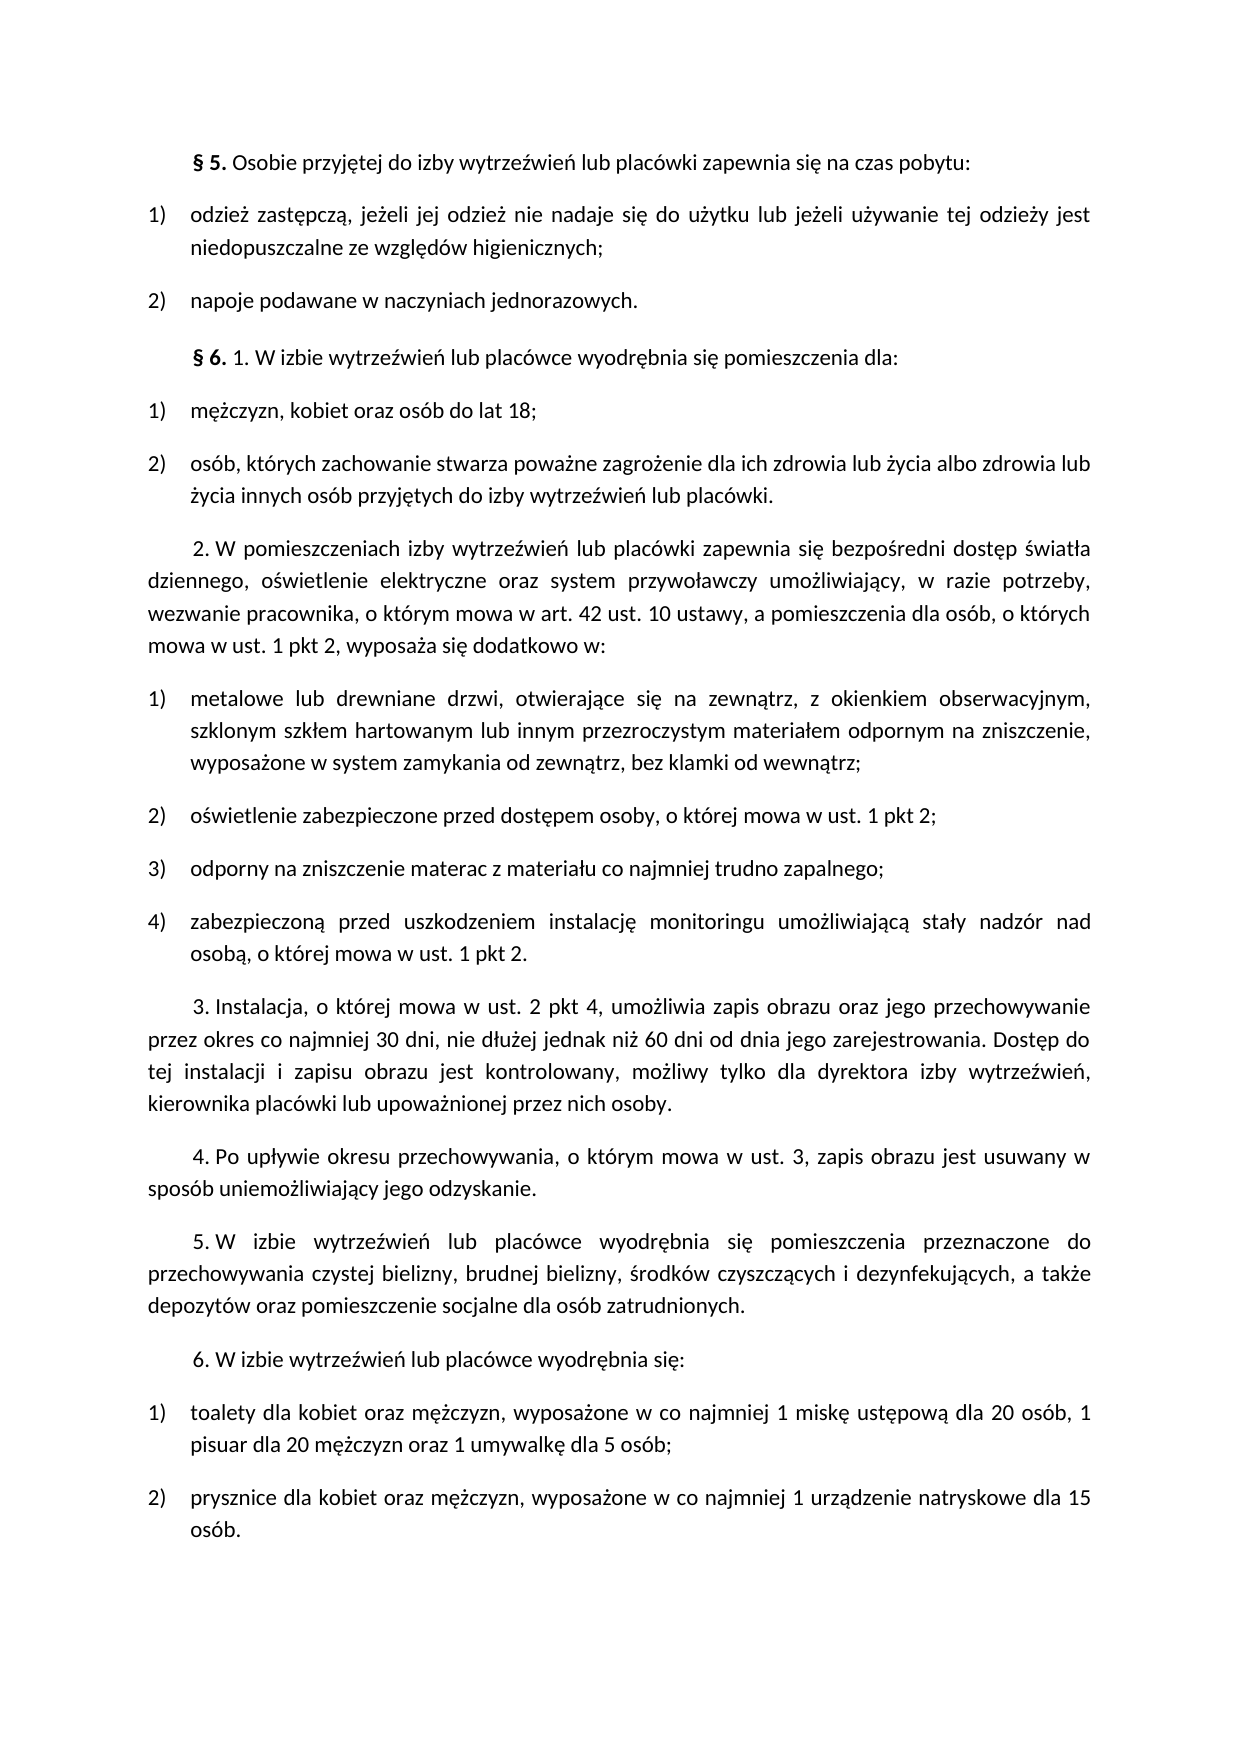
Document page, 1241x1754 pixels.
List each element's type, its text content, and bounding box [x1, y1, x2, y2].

text 2. W pomieszczeniach izby wytrzeźwień lub placówki zapewnia się bezpośredni dostęp światła dziennego, oświetlenie elektryczne oraz system przywoławczy umożliwiający, w razie potrzeby, wezwanie pracownika, o którym mowa w art. 42 ust. 10 ustawy, a pomieszczenia dla osób, o których mowa w ust. 1 pkt 2, wyposaża się dodatkowo w: [148, 534, 1093, 659]
text 1) toalety dla kobiet oraz mężczyzn, wyposażone w co najmniej 1 miskę ustępową dla 20 osób, 1 pisuar dla 20 mężczyzn oraz 1 umywalkę dla 5 osób; [148, 1398, 1093, 1458]
text 4. Po upływie okresu przechowywania, o którym mowa w ust. 3, zapis obrazu jest usuwany w sposób uniemożliwiający jego odzyskanie. [148, 1142, 1093, 1202]
text 4) zabezpieczoną przed uszkodzeniem instalację monitoringu umożliwiającą stały nadzór nad osobą, o której mowa w ust. 1 pkt 2. [148, 907, 1093, 967]
text 2) oświetlenie zabezpieczone przed dostępem osoby, o której mowa w ust. 1 pkt 2; [148, 801, 1093, 829]
text § 6. 1. W izbie wytrzeźwień lub placówce wyodrębnia się pomieszczenia dla: [148, 343, 1093, 371]
text 3) odporny na zniszczenie materac z materiału co najmniej trudno zapalnego; [148, 854, 1093, 882]
text 2) prysznice dla kobiet oraz mężczyzn, wyposażone w co najmniej 1 urządzenie natryskowe dla 15 osób. [148, 1483, 1093, 1543]
text 5. W izbie wytrzeźwień lub placówce wyodrębnia się pomieszczenia przeznaczone do przechowywania czystej bielizny, brudnej bielizny, środków czyszczących i dezynfekujących, a także depozytów oraz pomieszczenie socjalne dla osób zatrudnionych. [148, 1227, 1093, 1320]
text 6. W izbie wytrzeźwień lub placówce wyodrębnia się: [148, 1345, 1093, 1373]
text 1) metalowe lub drewniane drzwi, otwierające się na zewnątrz, z okienkiem obserwacyjnym, szklonym szkłem hartowanym lub innym przezroczystym materiałem odpornym na zniszczenie, wyposażone w system zamykania od zewnątrz, bez klamki od wewnątrz; [148, 684, 1093, 776]
text 3. Instalacja, o której mowa w ust. 2 pkt 4, umożliwia zapis obrazu oraz jego przechowywanie przez okres co najmniej 30 dni, nie dłużej jednak niż 60 dni od dnia jego zarejestrowania. Dostęp do tej instalacji i zapisu obrazu jest kontrolowany, możliwy tylko dla dyrektora izby wytrzeźwień, kierownika placówki lub upoważnionej przez nich osoby. [148, 992, 1093, 1117]
text § 5. Osobie przyjętej do izby wytrzeźwień lub placówki zapewnia się na czas pobytu: [148, 148, 1093, 176]
text 1) mężczyzn, kobiet oraz osób do lat 18; [148, 396, 1093, 424]
text 1) odzież zastępczą, jeżeli jej odzież nie nadaje się do użytku lub jeżeli używanie tej odzieży jest niedopuszczalne ze względów higienicznych; [148, 201, 1093, 261]
text 2) osób, których zachowanie stwarza poważne zagrożenie dla ich zdrowia lub życia albo zdrowia lub życia innych osób przyjętych do izby wytrzeźwień lub placówki. [148, 449, 1093, 509]
text 2) napoje podawane w naczyniach jednorazowych. [148, 286, 1093, 314]
